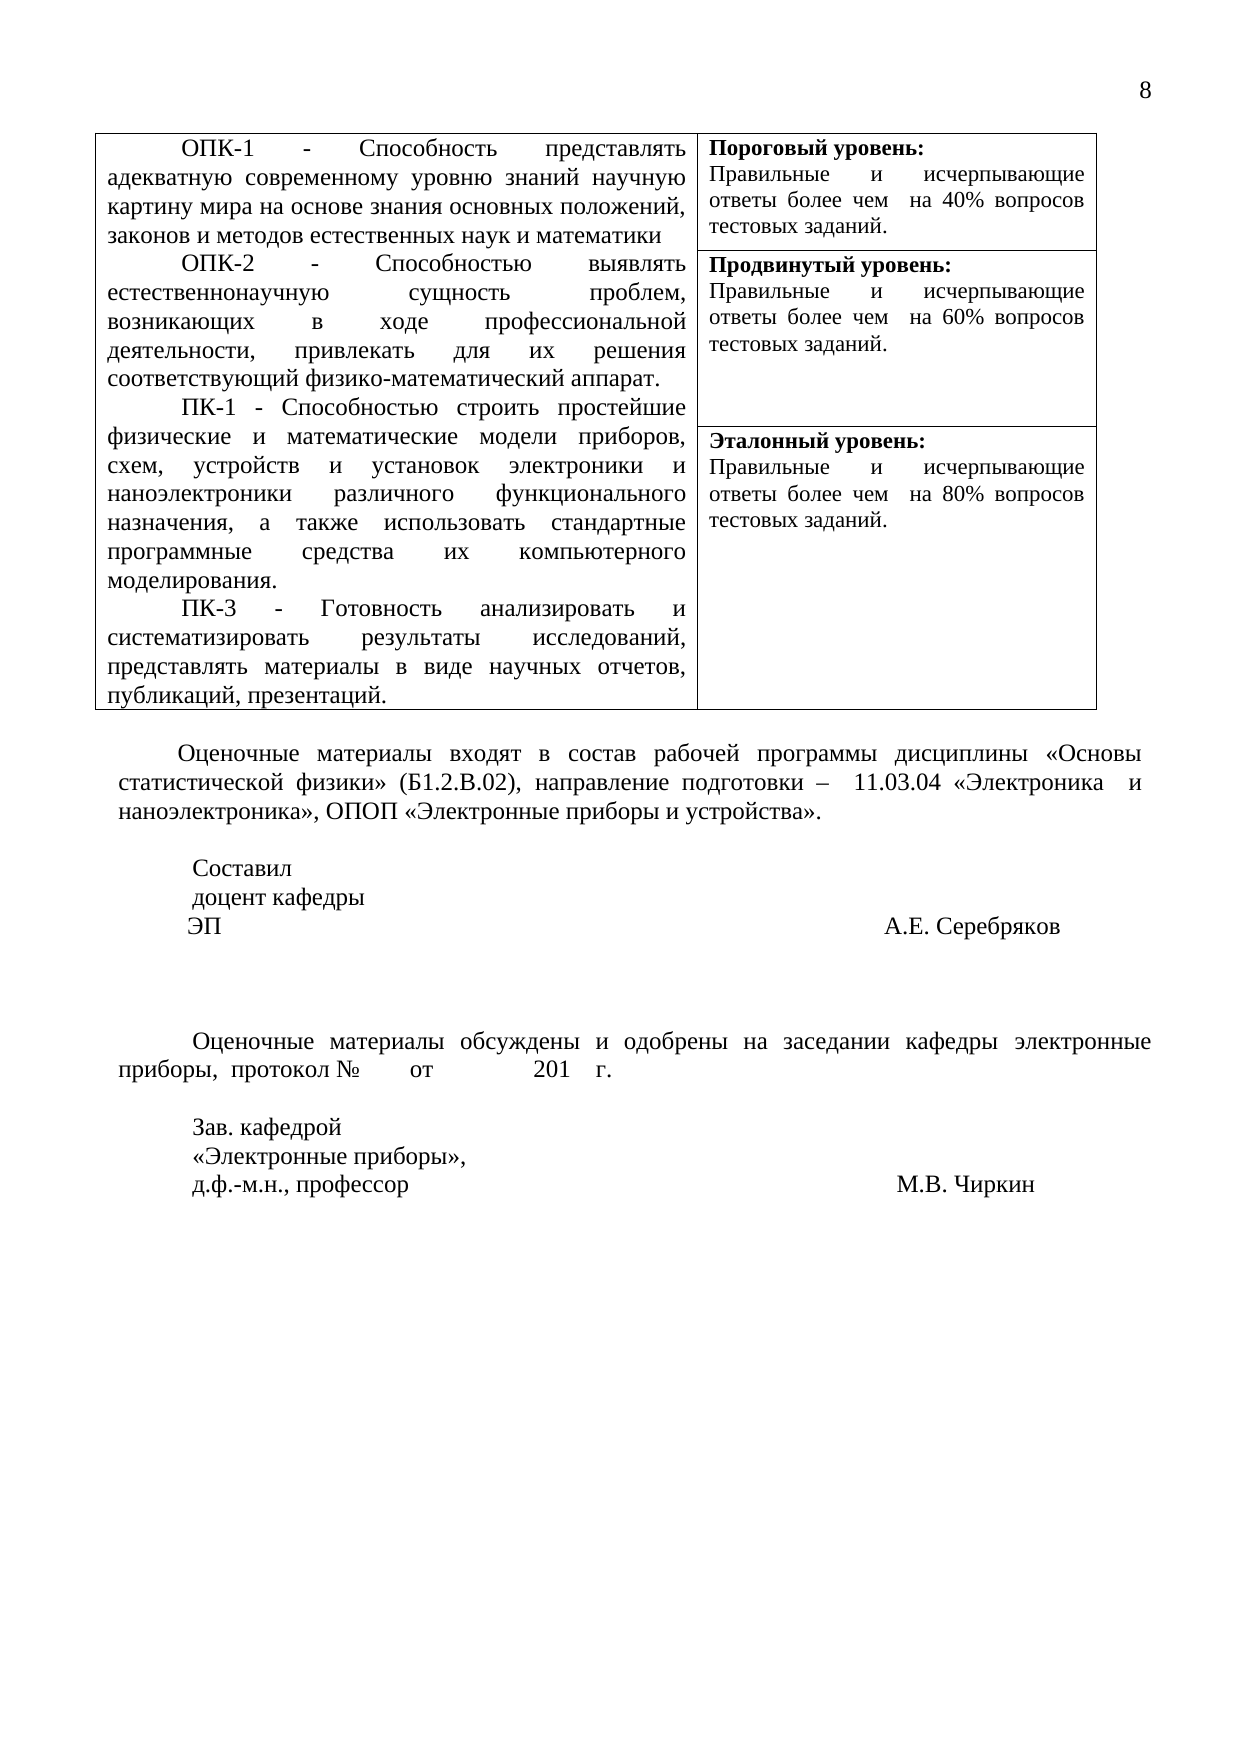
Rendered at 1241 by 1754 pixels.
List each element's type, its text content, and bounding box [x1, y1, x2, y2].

text д.ф.-м.н., профессор М.В. Чиркин [118, 1169, 1152, 1198]
text Оценочные материалы обсуждены и одобрены на заседании кафедры электронные приборы, протокол № от 201 г. [118, 1026, 1152, 1083]
text Составил [118, 853, 1152, 882]
text доцент кафедры [118, 882, 1152, 911]
table_cell Пороговый уровень: Правильные и исчерпывающие ответы более чем на 40% вопросов тестовых заданий. [698, 134, 1096, 250]
text Зав. кафедрой [118, 1112, 1152, 1141]
text «Электронные приборы», [118, 1141, 1152, 1169]
table_cell Продвинутый уровень: Правильные и исчерпывающие ответы более чем на 60% вопросов тестовых заданий. [698, 251, 1096, 426]
text Оценочные материалы входят в состав рабочей программы дисциплины «Основы статистической физики» (Б1.2.В.02), направление подготовки – 11.03.04 «Электроника и наноэлектроника», ОПОП «Электронные приборы и устройства». [118, 738, 1143, 824]
text ЭП А.Е. Серебряков [118, 911, 1152, 939]
table_cell ОПК-1 - Способность представлять адекватную современному уровню знаний научную картину мира на основе знания основных положений, законов и методов естественных наук и математики ОПК-2 - Способностью выявлять естественнонаучную сущность проблем, возникающих в ходе профессиональной деятельности, привлекать для их решения соответствующий физико-математический аппарат. ПК-1 - Способностью строить простейшие физические и математические модели приборов, схем, устройств и установок электроники и наноэлектроники различного функционального назначения, а также использовать стандартные программные средства их компьютерного моделирования. ПК-3 - Готовность анализировать и систематизировать результаты исследований, представлять материалы в виде научных отчетов, публикаций, презентаций. [96, 134, 697, 708]
table_cell Эталонный уровень: Правильные и исчерпывающие ответы более чем на 80% вопросов тестовых заданий. [698, 427, 1096, 708]
